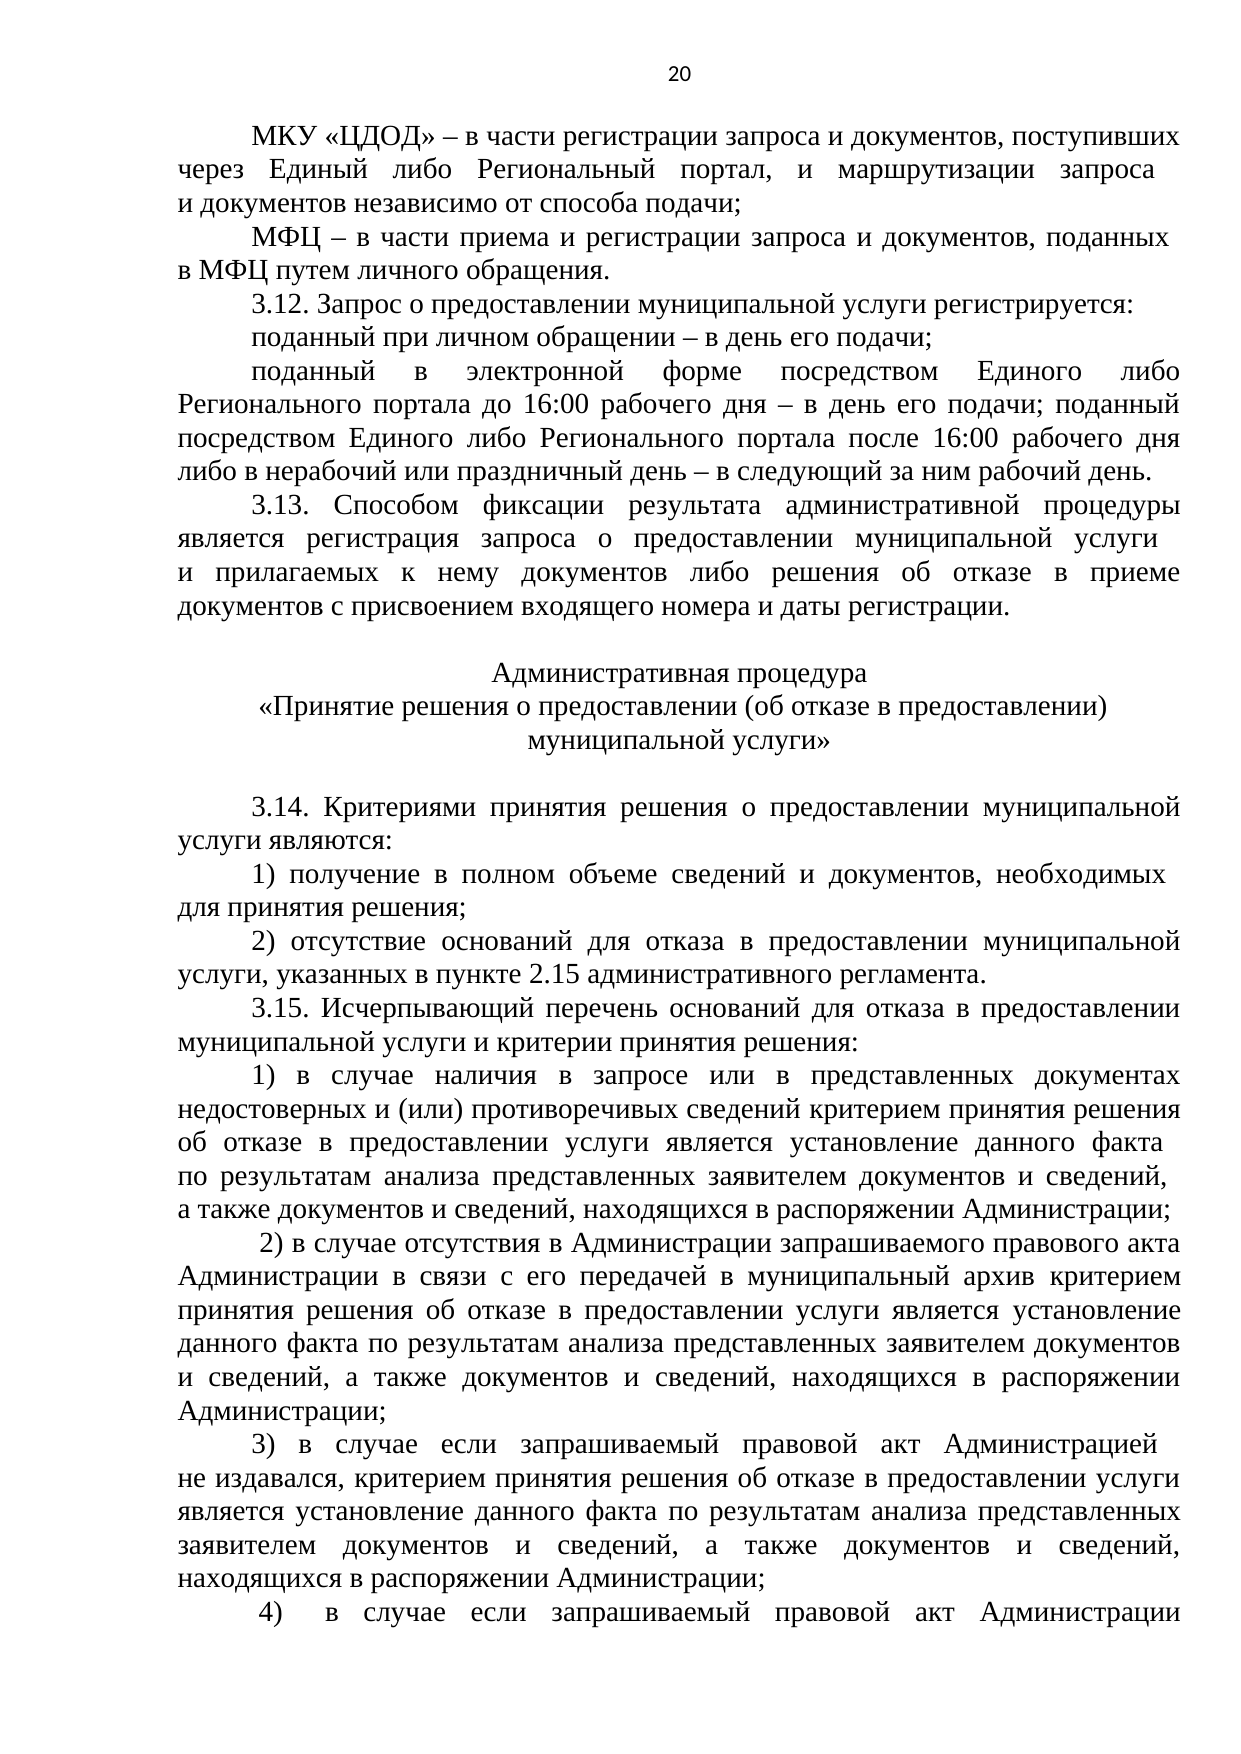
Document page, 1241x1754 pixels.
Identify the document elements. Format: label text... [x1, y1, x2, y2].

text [177, 1594, 1181, 1627]
text МФЦ – в части приема и регистрации запроса и документов, поданных в МФЦ путем личного обращения. [177, 219, 1181, 286]
text «Принятие решения о предоставлении (об отказе в предоставлении) муниципальной услуги» [177, 688, 1181, 755]
text 1) в случае наличия в запросе или в представленных документах недостоверных и (или) противоречивых сведений критерием принятия решения об отказе в предоставлении услуги является установление данного факта по результатам анализа представленных заявителем документов и сведений, а также документов и сведений, находящихся в распоряжении Администрации; [177, 1057, 1181, 1225]
text 2) отсутствие оснований для отказа в предоставлении муниципальной услуги, указанных в пункте 2.15 административного регламента. [177, 923, 1181, 990]
text 3.13. Способом фиксации результата административной процедуры является регистрация запроса о предоставлении муниципальной услуги и прилагаемых к нему документов либо решения об отказе в приеме документов с присвоением входящего номера и даты регистрации. [177, 487, 1181, 621]
text МКУ «ЦДОД» – в части регистрации запроса и документов, поступивших через Единый либо Региональный портал, и маршрутизации запроса и документов независимо от способа подачи; [177, 118, 1181, 219]
text 3) в случае если запрашиваемый правовой акт Администрацией не издавался, критерием принятия решения об отказе в предоставлении услуги является установление данного факта по результатам анализа представленных заявителем документов и сведений, а также документов и сведений, находящихся в распоряжении Администрации; [177, 1426, 1181, 1594]
text Административная процедура [177, 655, 1181, 688]
text поданный в электронной форме посредством Единого либо Регионального портала до 16:00 рабочего дня – в день его подачи; поданный посредством Единого либо Регионального портала после 16:00 рабочего дня либо в нерабочий или праздничный день – в следующий за ним рабочий день. [177, 353, 1181, 487]
text поданный при личном обращении – в день его подачи; [177, 319, 1181, 353]
text 1) получение в полном объеме сведений и документов, необходимых для принятия решения; [177, 856, 1181, 923]
text 3.15. Исчерпывающий перечень оснований для отказа в предоставлении муниципальной услуги и критерии принятия решения: [177, 990, 1181, 1057]
text 3.14. Критериями принятия решения о предоставлении муниципальной услуги являются: [177, 789, 1181, 856]
text 2) в случае отсутствия в Администрации запрашиваемого правового акта Администрации в связи с его передачей в муниципальный архив критерием принятия решения об отказе в предоставлении услуги является установление данного факта по результатам анализа представленных заявителем документов и сведений, а также документов и сведений, находящихся в распоряжении Администрации; [177, 1225, 1181, 1426]
text 3.12. Запрос о предоставлении муниципальной услуги регистрируется: [177, 286, 1181, 319]
